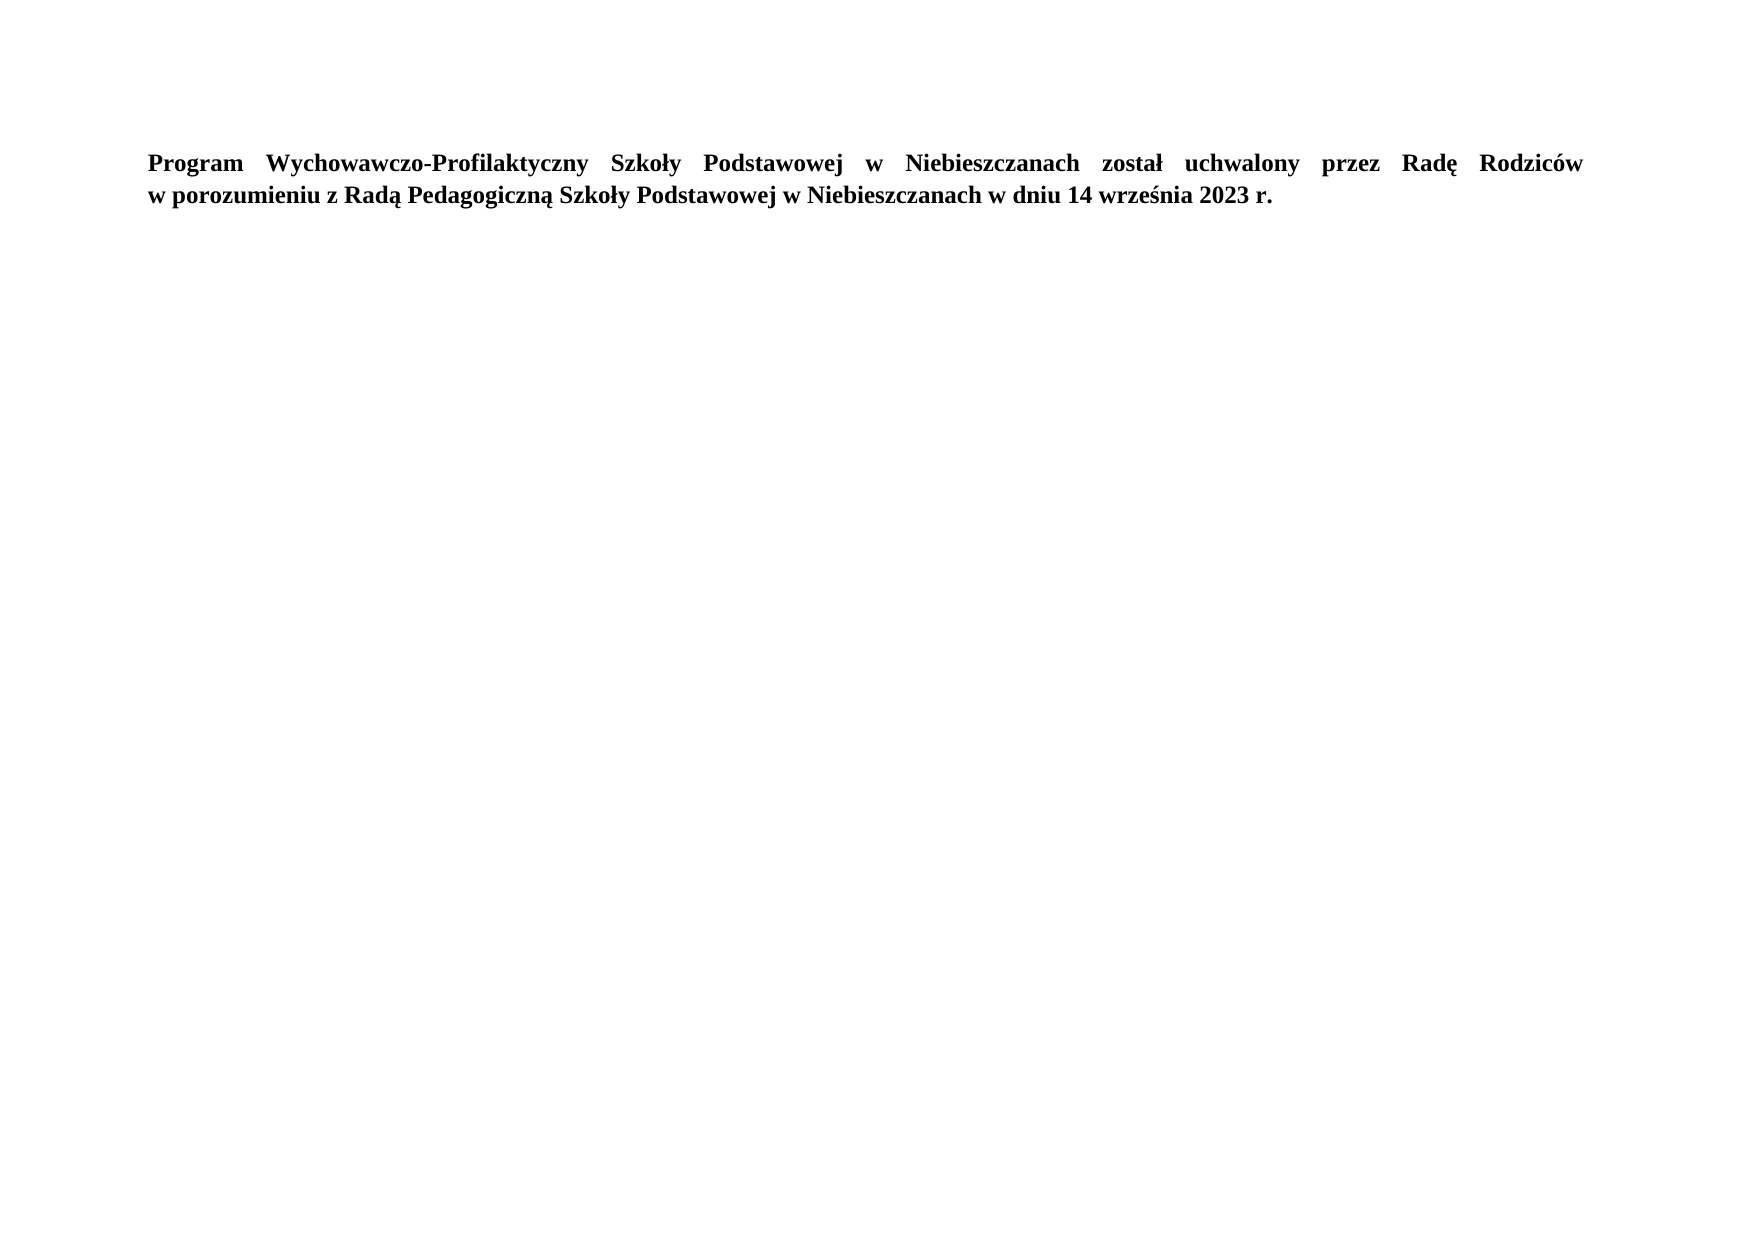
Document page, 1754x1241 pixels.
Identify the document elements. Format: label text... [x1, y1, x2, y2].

text Program Wychowawczo-Profilaktyczny Szkoły Podstawowej w Niebieszczanach został uchwalony przez Radę Rodziców w porozumieniu z Radą Pedagogiczną Szkoły Podstawowej w Niebieszczanach w dniu 14 września 2023 r. [148, 148, 1606, 209]
